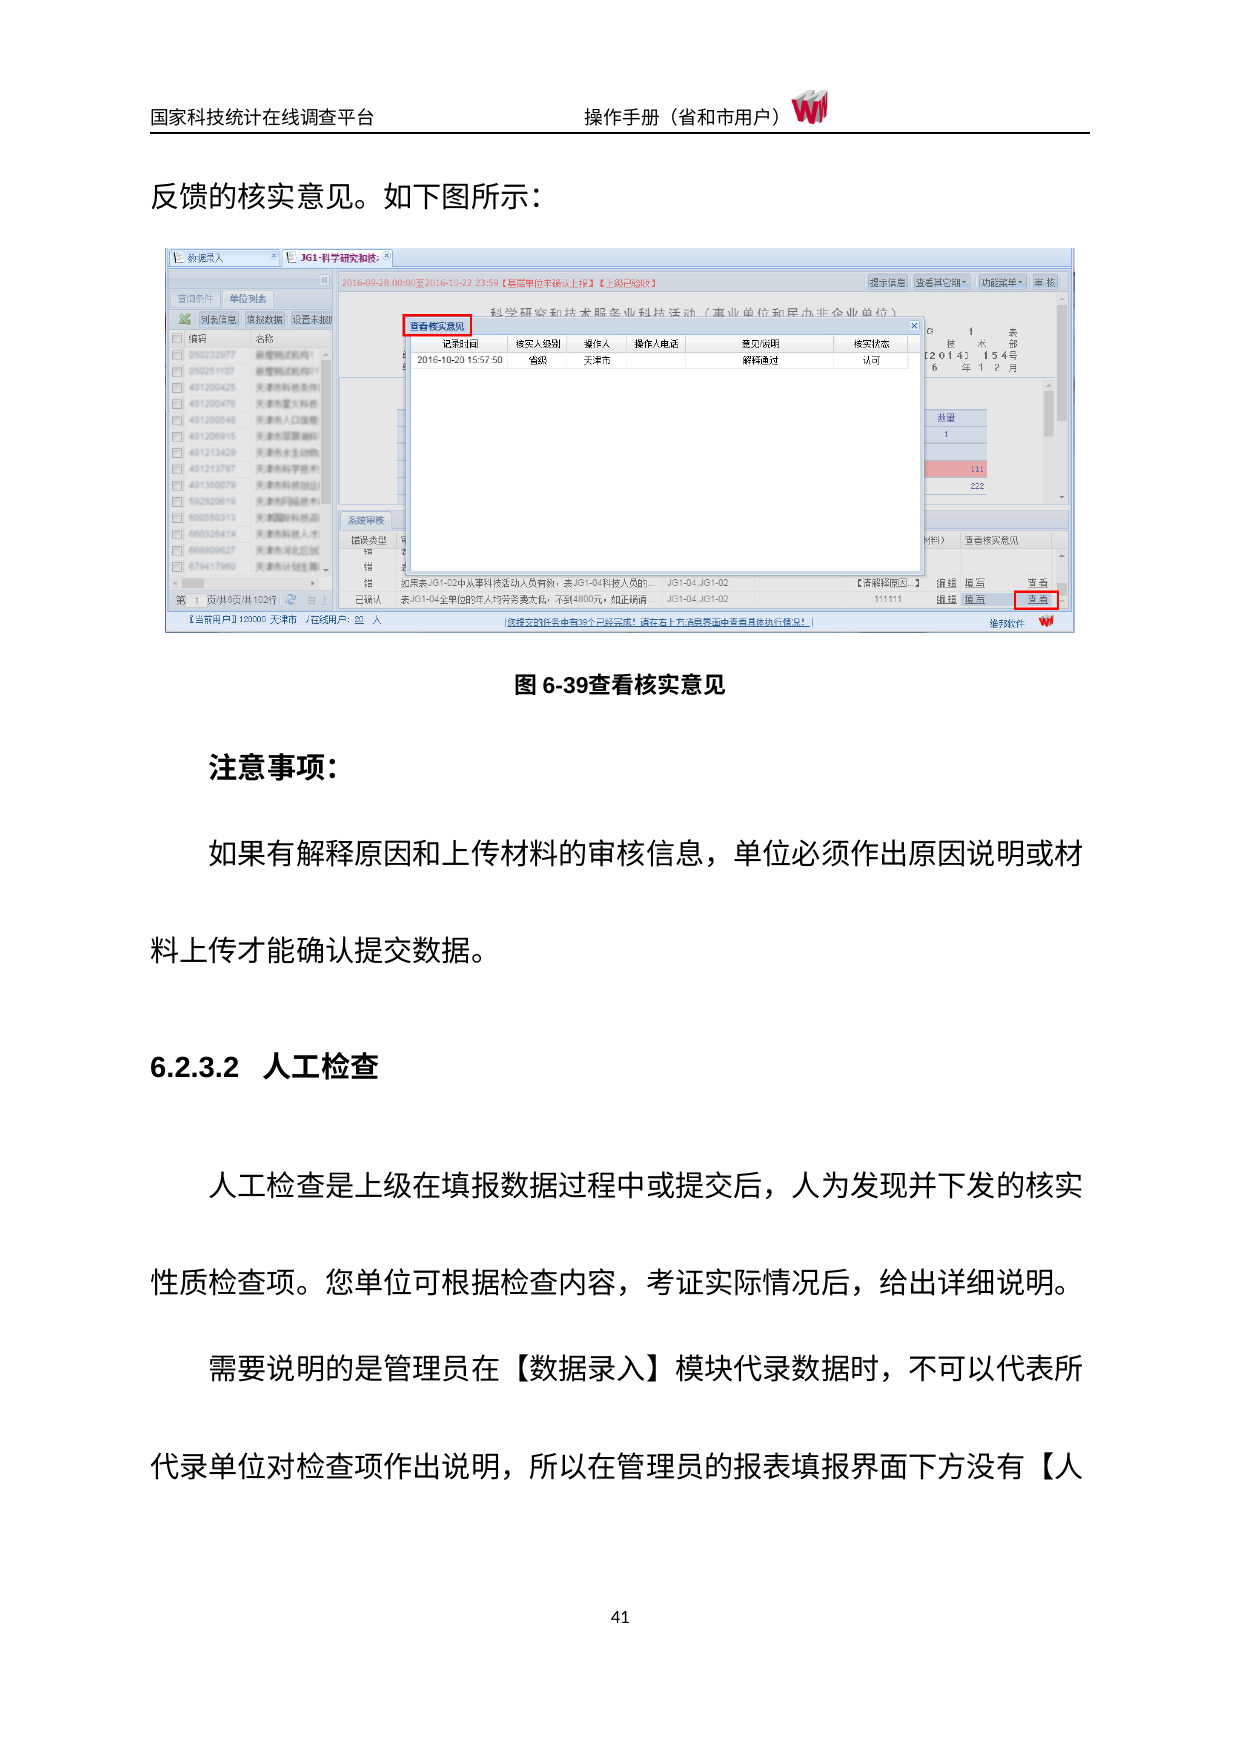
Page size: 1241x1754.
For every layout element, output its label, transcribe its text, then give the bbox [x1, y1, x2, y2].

text 注意事项： [150, 733, 1090, 798]
list 如果有解释原因和上传材料的审核信息，单位必须作出原因说明或材料上传才能确认提交数据。 [150, 819, 1090, 982]
subtitle 人工检查 [150, 1032, 1090, 1097]
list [150, 162, 1090, 227]
text 人工检查是上级在填报数据过程中或提交后，人为发现并下发的核实性质检查项。您单位可根据检查内容，考证实际情况后，给出详细说明。 [150, 1151, 1090, 1313]
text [150, 1334, 1090, 1497]
picture [791, 88, 828, 125]
picture [165, 248, 1075, 633]
